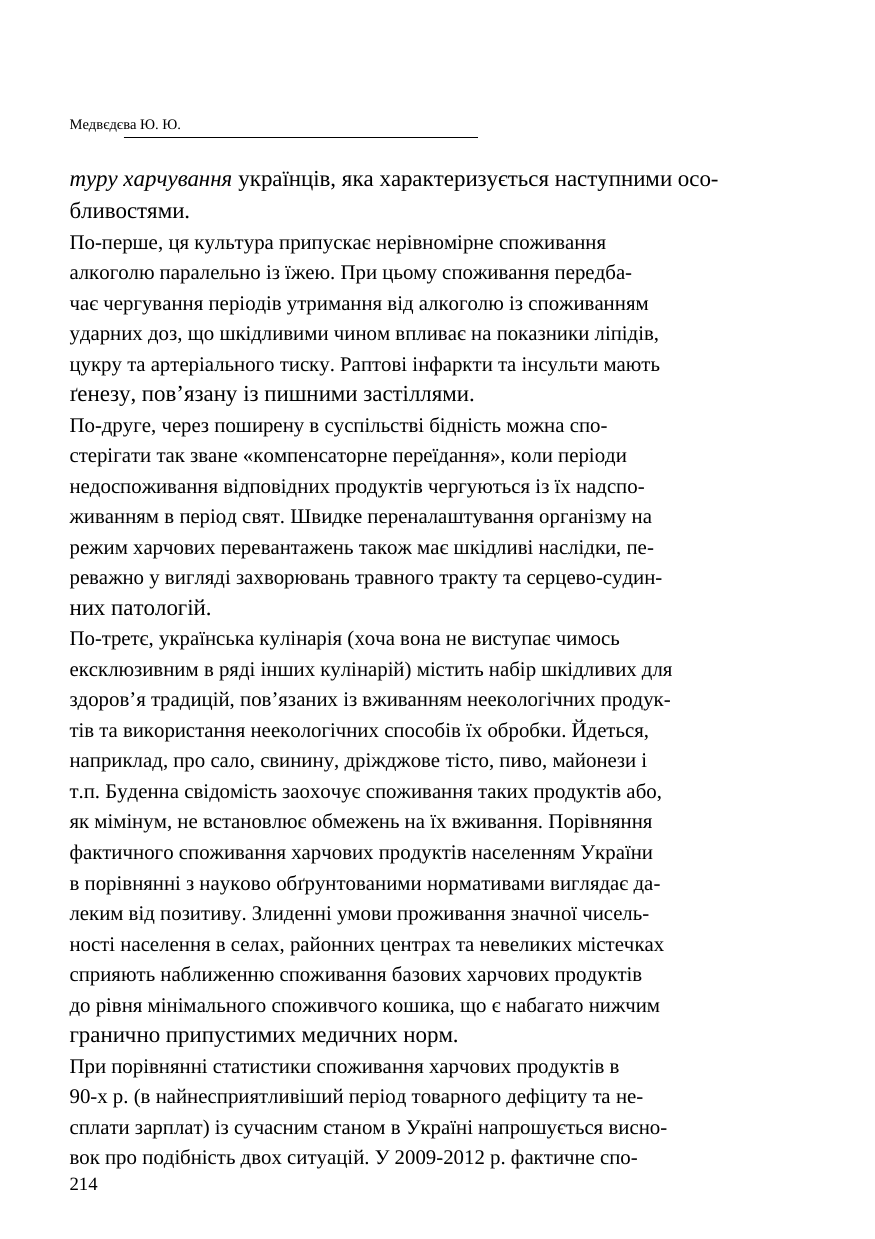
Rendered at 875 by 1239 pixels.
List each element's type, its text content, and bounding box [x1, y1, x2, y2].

text гранично припустимих медичних норм. [69, 1018, 860, 1049]
text При порівнянні статистики споживання харчових продуктів в [69, 1049, 860, 1079]
text сплати зарплат) із сучасним станом в Україні напрошується висно- [69, 1110, 860, 1140]
text ударних доз, що шкідливими чином впливає на показники ліпідів, [69, 316, 860, 347]
text ґенезу, пов’язану із пишними застіллями. [69, 377, 860, 408]
text цукру та артеріального тиску. Раптові інфаркти та інсульти мають [69, 347, 860, 377]
text фактичного споживання харчових продуктів населенням України [69, 835, 860, 866]
text режим харчових перевантажень також має шкідливі наслідки, пе- [69, 530, 860, 560]
text реважно у вигляді захворювань травного тракту та серцево-судин- [69, 560, 860, 591]
text туру харчування українців, яка характеризується наступними осо- [69, 155, 860, 194]
text них патологій. [69, 591, 860, 621]
text т.п. Буденна свідомість заохочує споживання таких продуктів або, [69, 774, 860, 804]
text до рівня мінімального споживчого кошика, що є набагато нижчим [69, 988, 860, 1018]
text в порівнянні з науково обґрунтованими нормативами виглядає да- [69, 866, 860, 896]
text стерігати так зване «компенсаторне переїдання», коли періоди [69, 438, 860, 469]
text По-перше, ця культура припускає нерівномірне споживання [69, 225, 860, 255]
text тів та використання неекологічних способів їх обробки. Йдеться, [69, 713, 860, 743]
text бливостями. [69, 194, 860, 225]
text 214 [69, 1171, 860, 1196]
text По-третє, українська кулінарія (хоча вона не виступає чимось [69, 621, 860, 652]
text здоров’я традицій, пов’язаних із вживанням неекологічних продук- [69, 682, 860, 713]
text вок про подібність двох ситуацій. У 2009-2012 р. фактичне спо- [69, 1140, 860, 1171]
text сприяють наближенню споживання базових харчових продуктів [69, 957, 860, 988]
text живанням в період свят. Швидке переналаштування організму на [69, 499, 860, 530]
text По-друге, через поширену в суспільстві бідність можна спо- [69, 408, 860, 438]
text 90-х р. (в найнесприятливіший період товарного дефіциту та не- [69, 1079, 860, 1110]
text недоспоживання відповідних продуктів чергуються із їх надспо- [69, 469, 860, 499]
text Медвєдєва Ю. Ю. [69, 114, 860, 133]
text ексклюзивним в ряді інших кулінарій) містить набір шкідливих для [69, 652, 860, 682]
text ності населення в селах, районних центрах та невеликих містечках [69, 927, 860, 957]
text як мімінум, не встановлює обмежень на їх вживання. Порівняння [69, 804, 860, 835]
text наприклад, про сало, свинину, дріжджове тісто, пиво, майонези і [69, 743, 860, 774]
text чає чергування періодів утримання від алкоголю із споживанням [69, 286, 860, 316]
text леким від позитиву. Злиденні умови проживання значної чисель- [69, 896, 860, 927]
text алкоголю паралельно із їжею. При цьому споживання передба- [69, 255, 860, 286]
